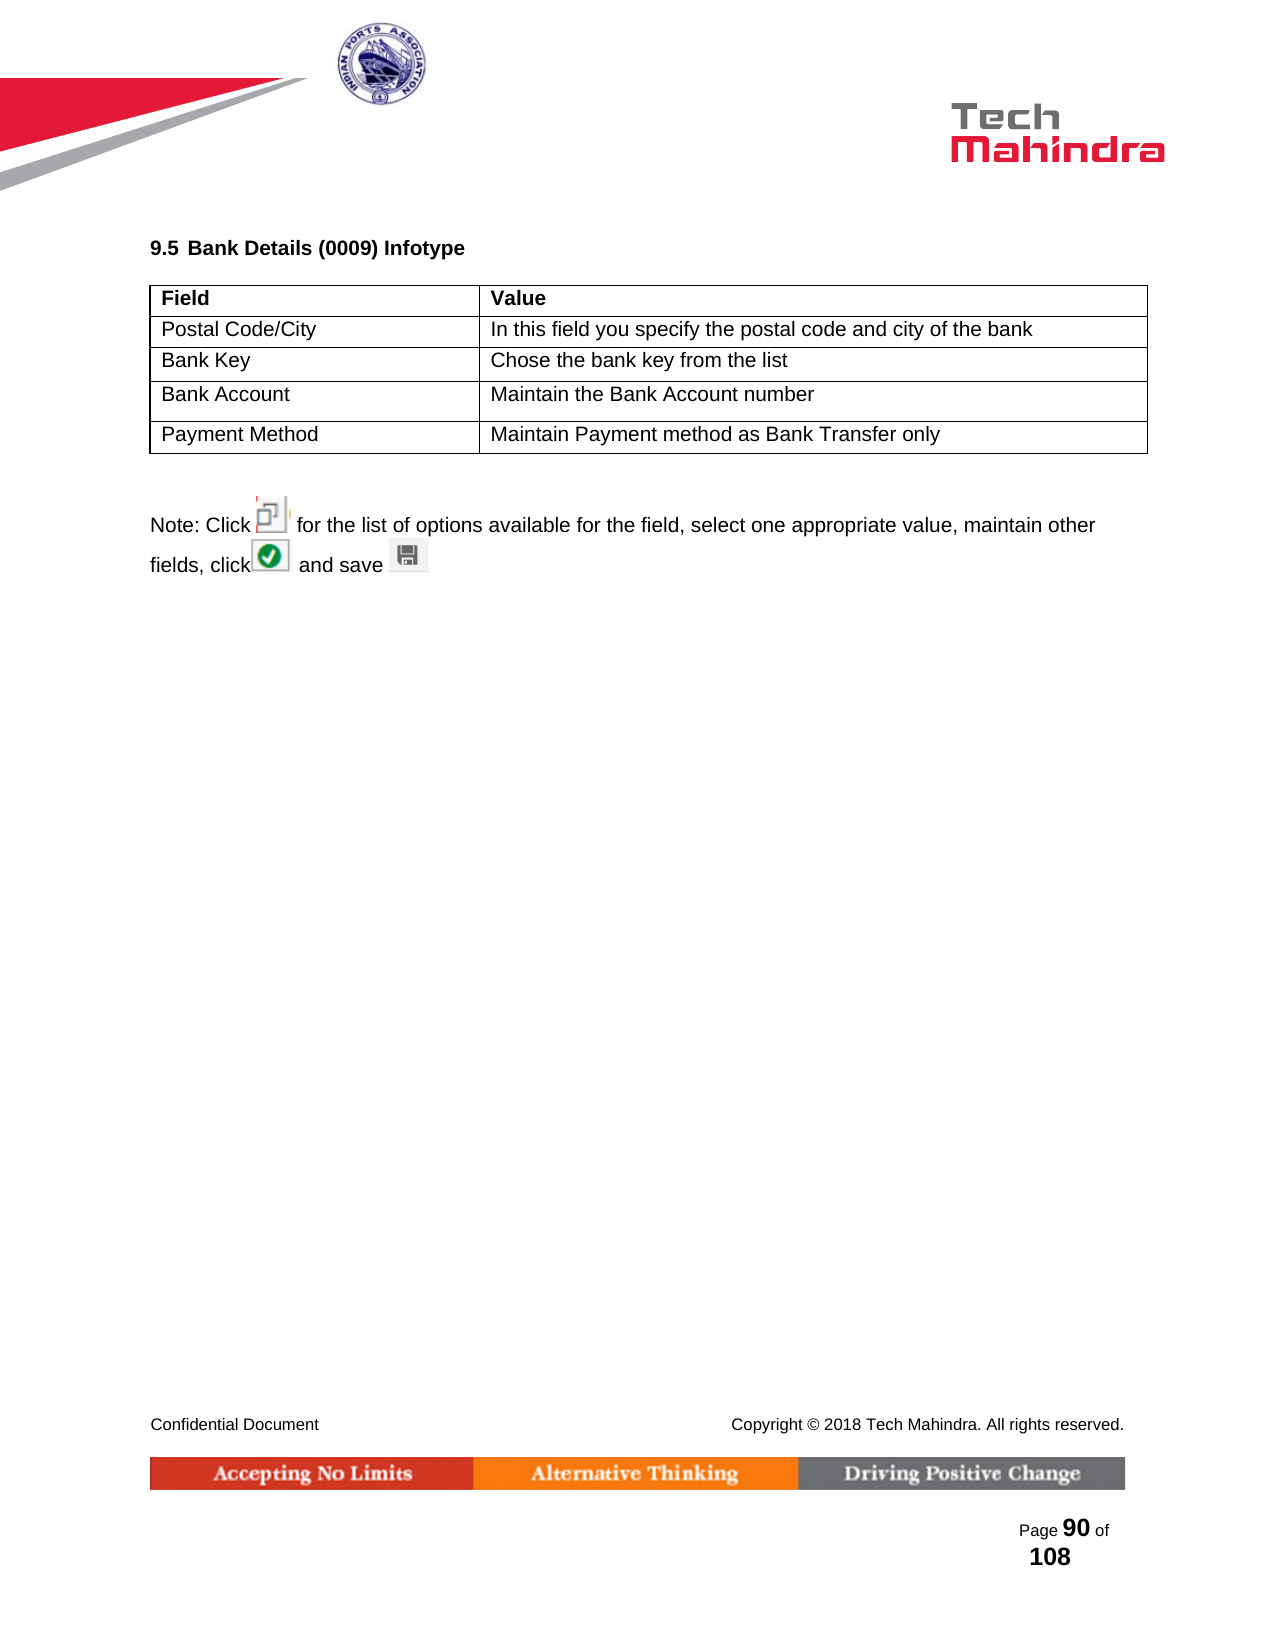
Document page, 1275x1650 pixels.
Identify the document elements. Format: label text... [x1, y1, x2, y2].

table_cell Maintain the Bank Account number [480, 382, 1147, 421]
picture [250, 538, 293, 573]
table_cell Maintain Payment method as Bank Transfer only [480, 422, 1147, 453]
picture [150, 1457, 1125, 1490]
table_cell Postal Code/City [151, 317, 479, 347]
picture [388, 538, 429, 573]
table_cell Bank Account [151, 382, 479, 421]
table_cell Payment Method [151, 422, 479, 453]
table_cell Chose the bank key from the list [480, 348, 1147, 381]
table_cell Bank Key [151, 348, 479, 381]
text Note: Click for the list of options available for the field, select one appropriate value, maintain other fields, click and save [150, 496, 1125, 577]
picture [0, 78, 308, 191]
picture [256, 496, 291, 533]
subtitle Bank Details (0009) Infotype [150, 236, 1125, 260]
picture [951, 103, 1165, 162]
picture [324, 20, 434, 109]
table_header Value [480, 286, 1147, 316]
table_header Field [151, 286, 479, 316]
table_cell In this field you specify the postal code and city of the bank [480, 317, 1147, 347]
